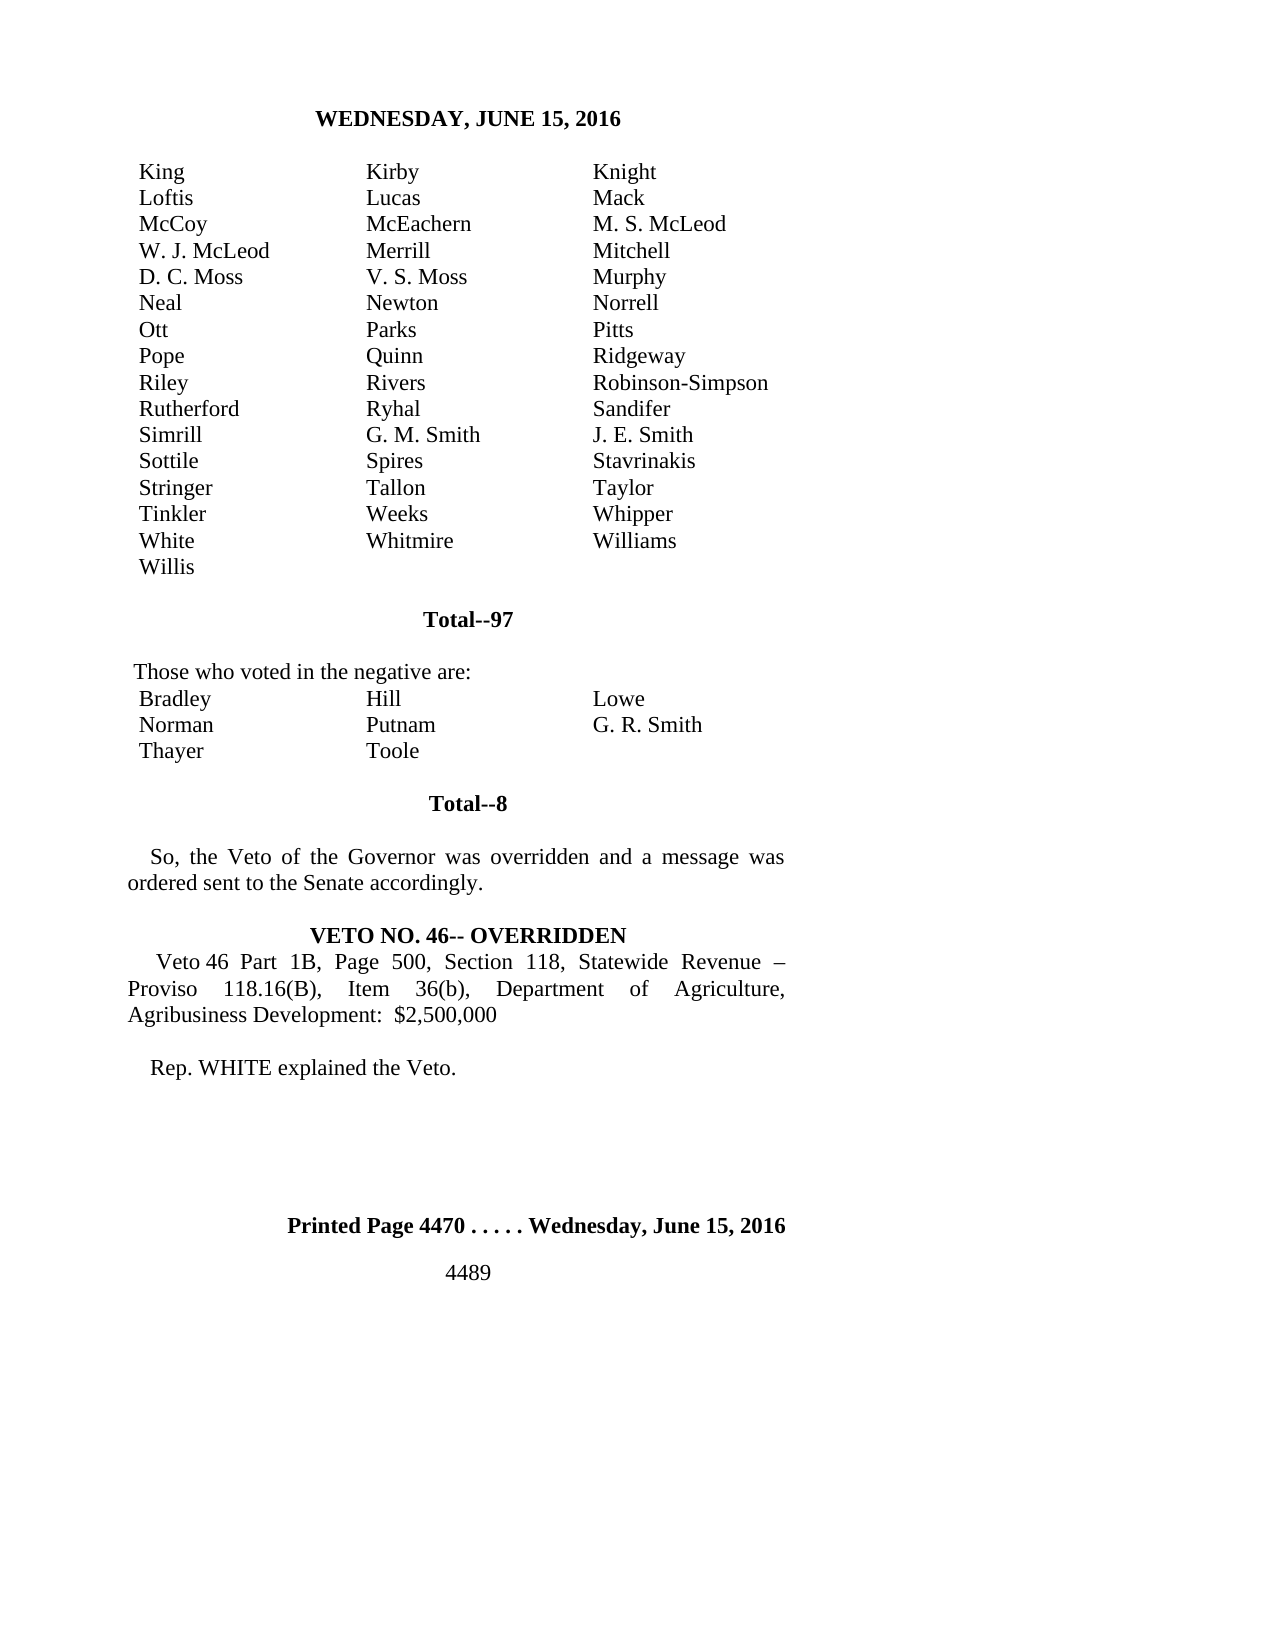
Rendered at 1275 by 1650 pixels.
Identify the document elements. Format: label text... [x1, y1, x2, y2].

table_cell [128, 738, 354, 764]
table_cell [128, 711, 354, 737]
text Those who voted in the negative are: [127, 658, 786, 685]
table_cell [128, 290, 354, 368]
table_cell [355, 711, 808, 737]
text VETO NO. 46-- OVERRIDDEN [127, 922, 786, 948]
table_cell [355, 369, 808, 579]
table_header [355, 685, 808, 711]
text Total--97 [127, 606, 786, 632]
text Printed Page 4470 . . . . . Wednesday, June 15, 2016 [127, 1212, 786, 1238]
text Total--8 [127, 790, 786, 817]
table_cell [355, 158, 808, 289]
text So, the Veto of the Governor was overridden and a message was ordered sent to the Senate accordingly. [127, 843, 786, 896]
text Rep. WHITE explained the Veto. [127, 1054, 786, 1080]
text Veto 46 Part 1B, Page 500, Section 118, Statewide Revenue – Proviso 118.16(B), Item 36(b), Department of Agriculture, Agribusiness Development: $2,500,000 [127, 948, 786, 1027]
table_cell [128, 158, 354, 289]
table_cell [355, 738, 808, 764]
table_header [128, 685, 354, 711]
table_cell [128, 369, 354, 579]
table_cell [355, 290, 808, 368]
